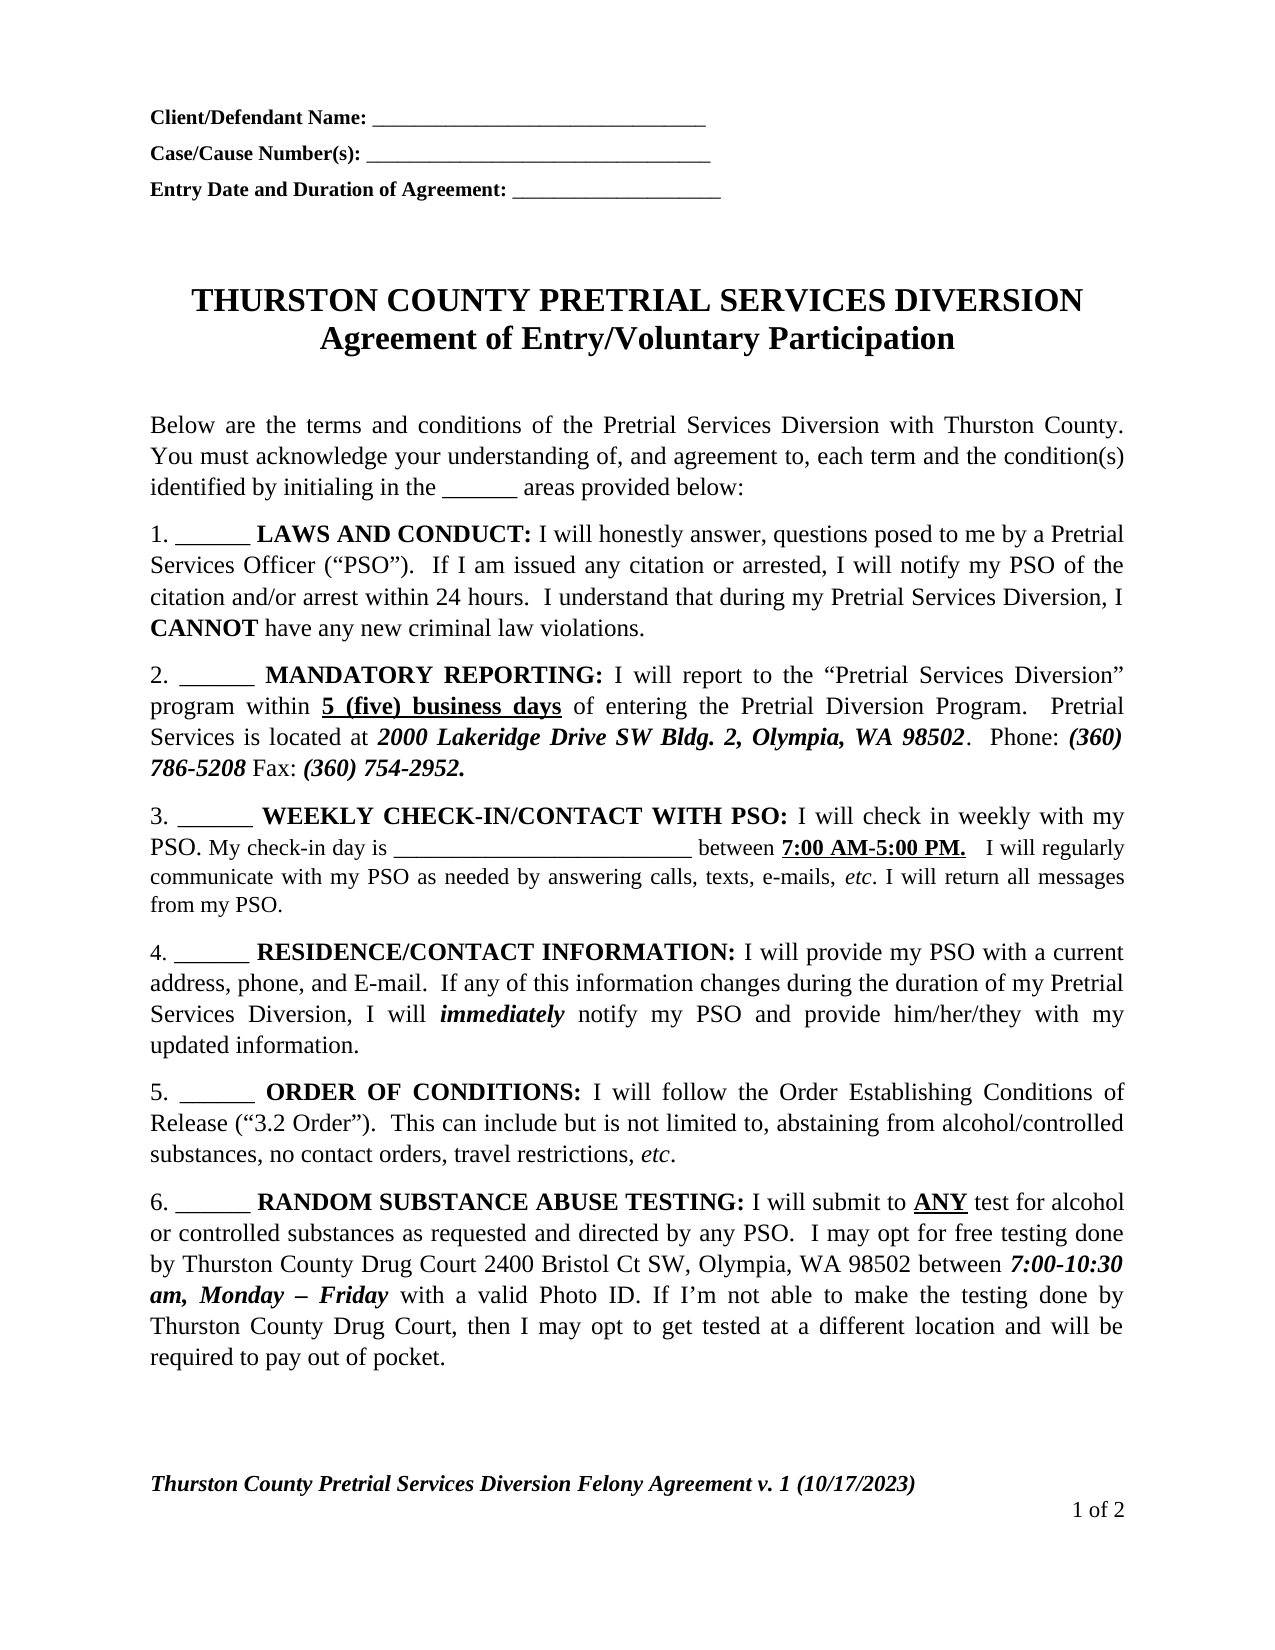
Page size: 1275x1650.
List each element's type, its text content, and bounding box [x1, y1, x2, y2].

text Client/Defendant Name: ________________________________ [150, 105, 1125, 129]
text Case/Cause Number(s): _________________________________ [150, 141, 1125, 165]
text Below are the terms and conditions of the Pretrial Services Diversion with Thurston County. You must acknowledge your understanding of, and agreement to, each term and the condition(s) identified by initialing in the ______ areas provided below: [150, 410, 1125, 501]
text Entry Date and Duration of Agreement: ____________________ [150, 177, 1125, 201]
text 5. ______ ORDER OF CONDITIONS: I will follow the Order Establishing Conditions of Release (“3.2 Order”). This can include but is not limited to, abstaining from alcohol/controlled substances, no contact orders, travel restrictions, etc. [150, 1077, 1125, 1168]
text 6. ______ RANDOM SUBSTANCE ABUSE TESTING: I will submit to ANY test for alcohol or controlled substances as requested and directed by any PSO. I may opt for free testing done by Thurston County Drug Court 2400 Bristol Ct SW, Olympia, WA 98502 between 7:00-10:30 am, Monday – Friday with a valid Photo ID. If I’m not able to make the testing done by Thurston County Drug Court, then I may opt to get tested at a different location and will be required to pay out of pocket. [150, 1187, 1125, 1371]
text 1. ______ LAWS AND CONDUCT: I will honestly answer, questions posed to me by a Pretrial Services Officer (“PSO”). If I am issued any citation or arrested, I will notify my PSO of the citation and/or arrest within 24 hours. I understand that during my Pretrial Services Diversion, I CANNOT have any new criminal law violations. [150, 519, 1125, 641]
text 3. ______ WEEKLY CHECK-IN/CONTACT WITH PSO: I will check in weekly with my PSO. My check-in day is __________________________ between 7:00 AM-5:00 PM. I will regularly communicate with my PSO as needed by answering calls, texts, e-mails, etc. I will return all messages from my PSO. [150, 801, 1125, 918]
text THURSTON COUNTY PRETRIAL SERVICES DIVERSION [150, 280, 1125, 318]
text Agreement of Entry/Voluntary Participation [150, 318, 1125, 357]
text 2. ______ MANDATORY REPORTING: I will report to the “Pretrial Services Diversion” program within 5 (five) business days of entering the Pretrial Diversion Program. Pretrial Services is located at 2000 Lakeridge Drive SW Bldg. 2, Olympia, WA 98502. Phone: (360) 786-5208 Fax: (360) 754-2952. [150, 660, 1125, 782]
text 4. ______ RESIDENCE/CONTACT INFORMATION: I will provide my PSO with a current address, phone, and E-mail. If any of this information changes during the duration of my Pretrial Services Diversion, I will immediately notify my PSO and provide him/her/they with my updated information. [150, 937, 1125, 1058]
